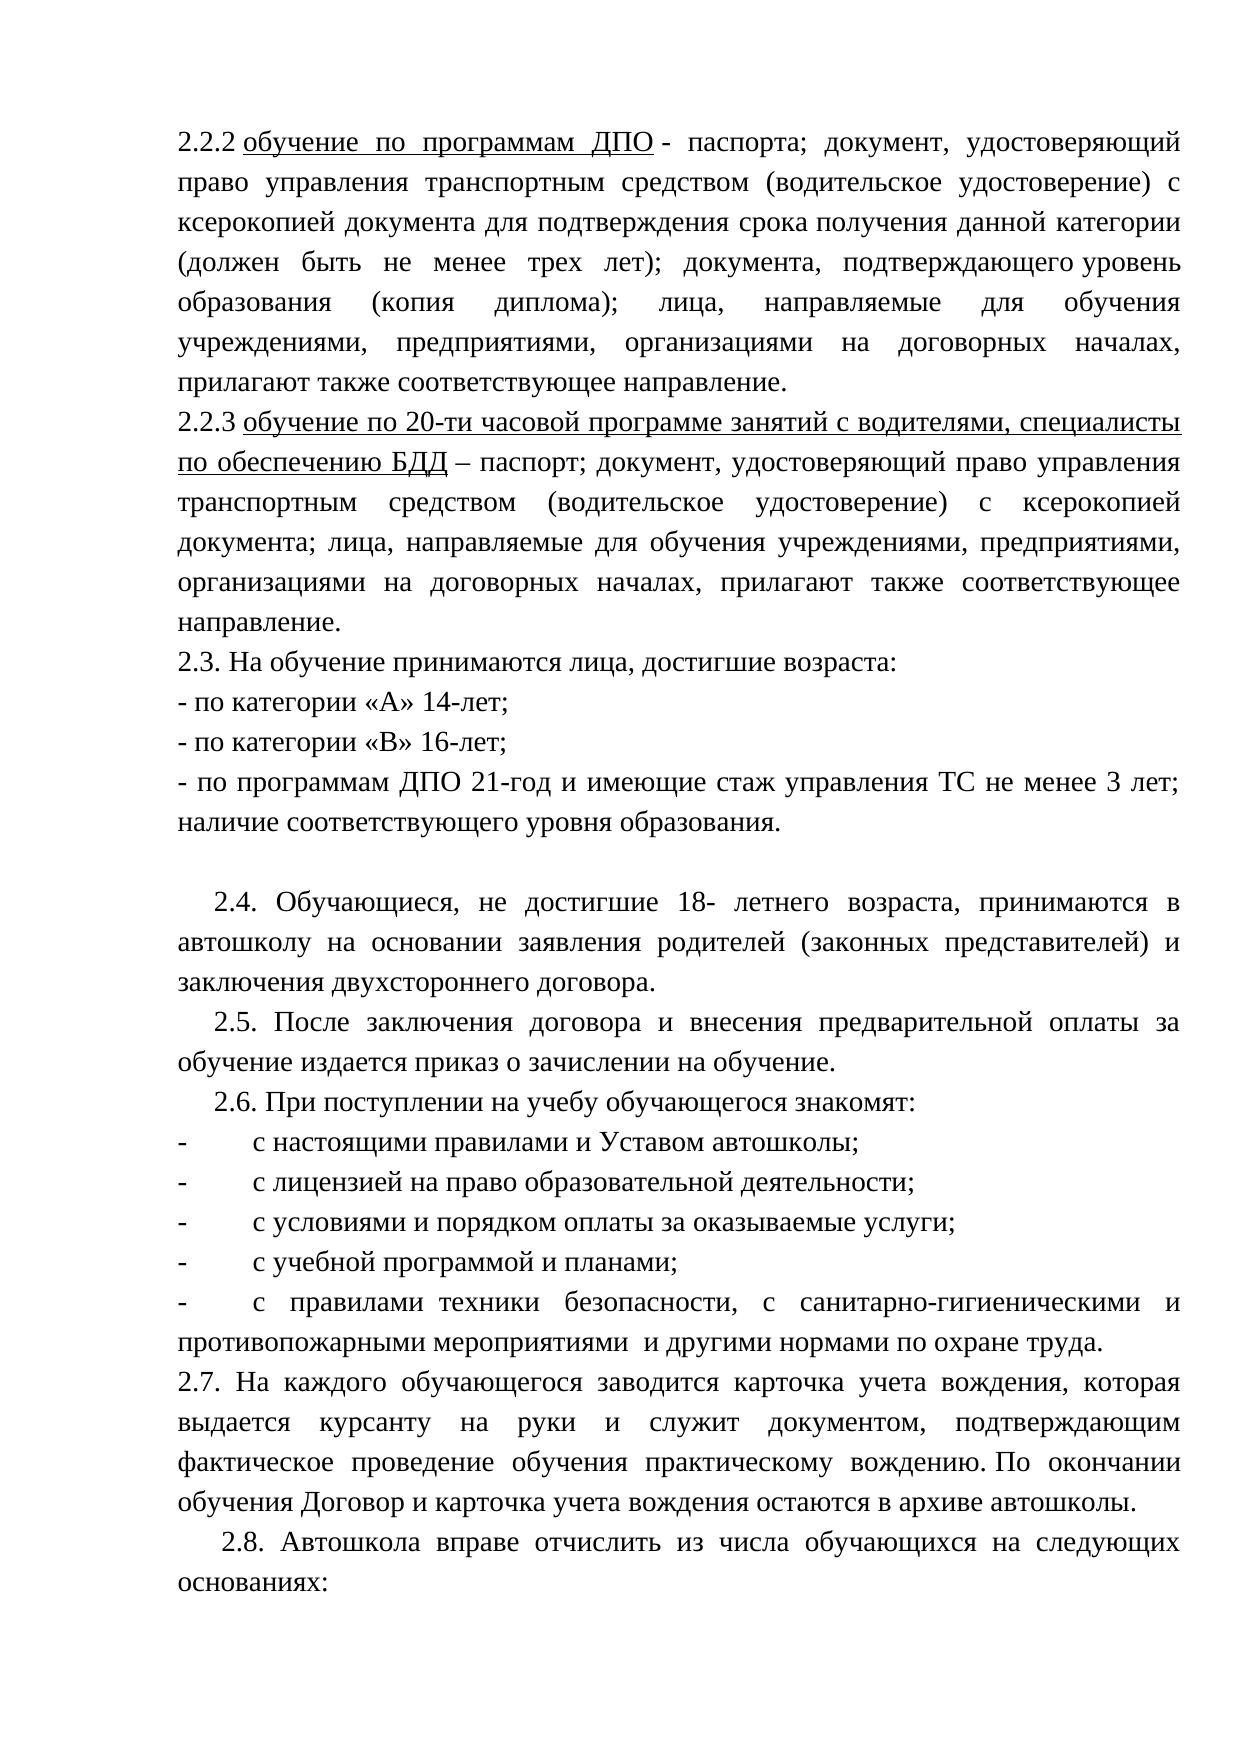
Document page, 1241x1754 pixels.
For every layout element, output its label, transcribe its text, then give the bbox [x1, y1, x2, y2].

text - по категории «А» 14-лет; [177, 678, 1181, 718]
text - с настоящими правилами и Уставом автошколы; [177, 1118, 1181, 1158]
text 2.2.3 обучение по 20-ти часовой программе занятий с водителями, специалисты по обеспечению БДД – паспорт; документ, удостоверяющий право управления транспортным средством (водительское удостоверение) с ксерокопией документа; лица, направляемые для обучения учреждениями, предприятиями, организациями на договорных началах, прилагают также соответствующее направление. [177, 398, 1181, 638]
text - с учебной программой и планами; [177, 1238, 1181, 1278]
text - с условиями и порядком оплаты за оказываемые услуги; [177, 1198, 1181, 1238]
text 2.8. Автошкола вправе отчислить из числа обучающихся на следующих основаниях: [177, 1518, 1181, 1598]
text 2.4. Обучающиеся, не достигшие 18- летнего возраста, принимаются в автошколу на основании заявления родителей (законных представителей) и заключения двухстороннего договора. [177, 878, 1181, 998]
text - с правилами техники безопасности, с санитарно-гигиеническими и противопожарными мероприятиями и другими нормами по охране труда. [177, 1278, 1181, 1358]
text - по категории «В» 16-лет; [177, 718, 1181, 758]
text 2.3. На обучение принимаются лица, достигшие возраста: [177, 638, 1181, 678]
text 2.7. На каждого обучающегося заводится карточка учета вождения, которая выдается курсанту на руки и служит документом, подтверждающим фактическое проведение обучения практическому вождению. По окончании обучения Договор и карточка учета вождения остаются в архиве автошколы. [177, 1358, 1181, 1518]
text 2.2.2 обучение по программам ДПО - паспорта; документ, удостоверяющий право управления транспортным средством (водительское удостоверение) с ксерокопией документа для подтверждения срока получения данной категории (должен быть не менее трех лет); документа, подтверждающего уровень образования (копия диплома); лица, направляемые для обучения учреждениями, предприятиями, организациями на договорных началах, прилагают также соответствующее направление. [177, 118, 1181, 398]
text - с лицензией на право образовательной деятельности; [177, 1158, 1181, 1198]
text 2.5. После заключения договора и внесения предварительной оплаты за обучение издается приказ о зачислении на обучение. [177, 998, 1181, 1078]
text 2.6. При поступлении на учебу обучающегося знакомят: [177, 1078, 1181, 1118]
text - по программам ДПО 21-год и имеющие стаж управления ТС не менее 3 лет; наличие соответствующего уровня образования. [177, 758, 1181, 838]
